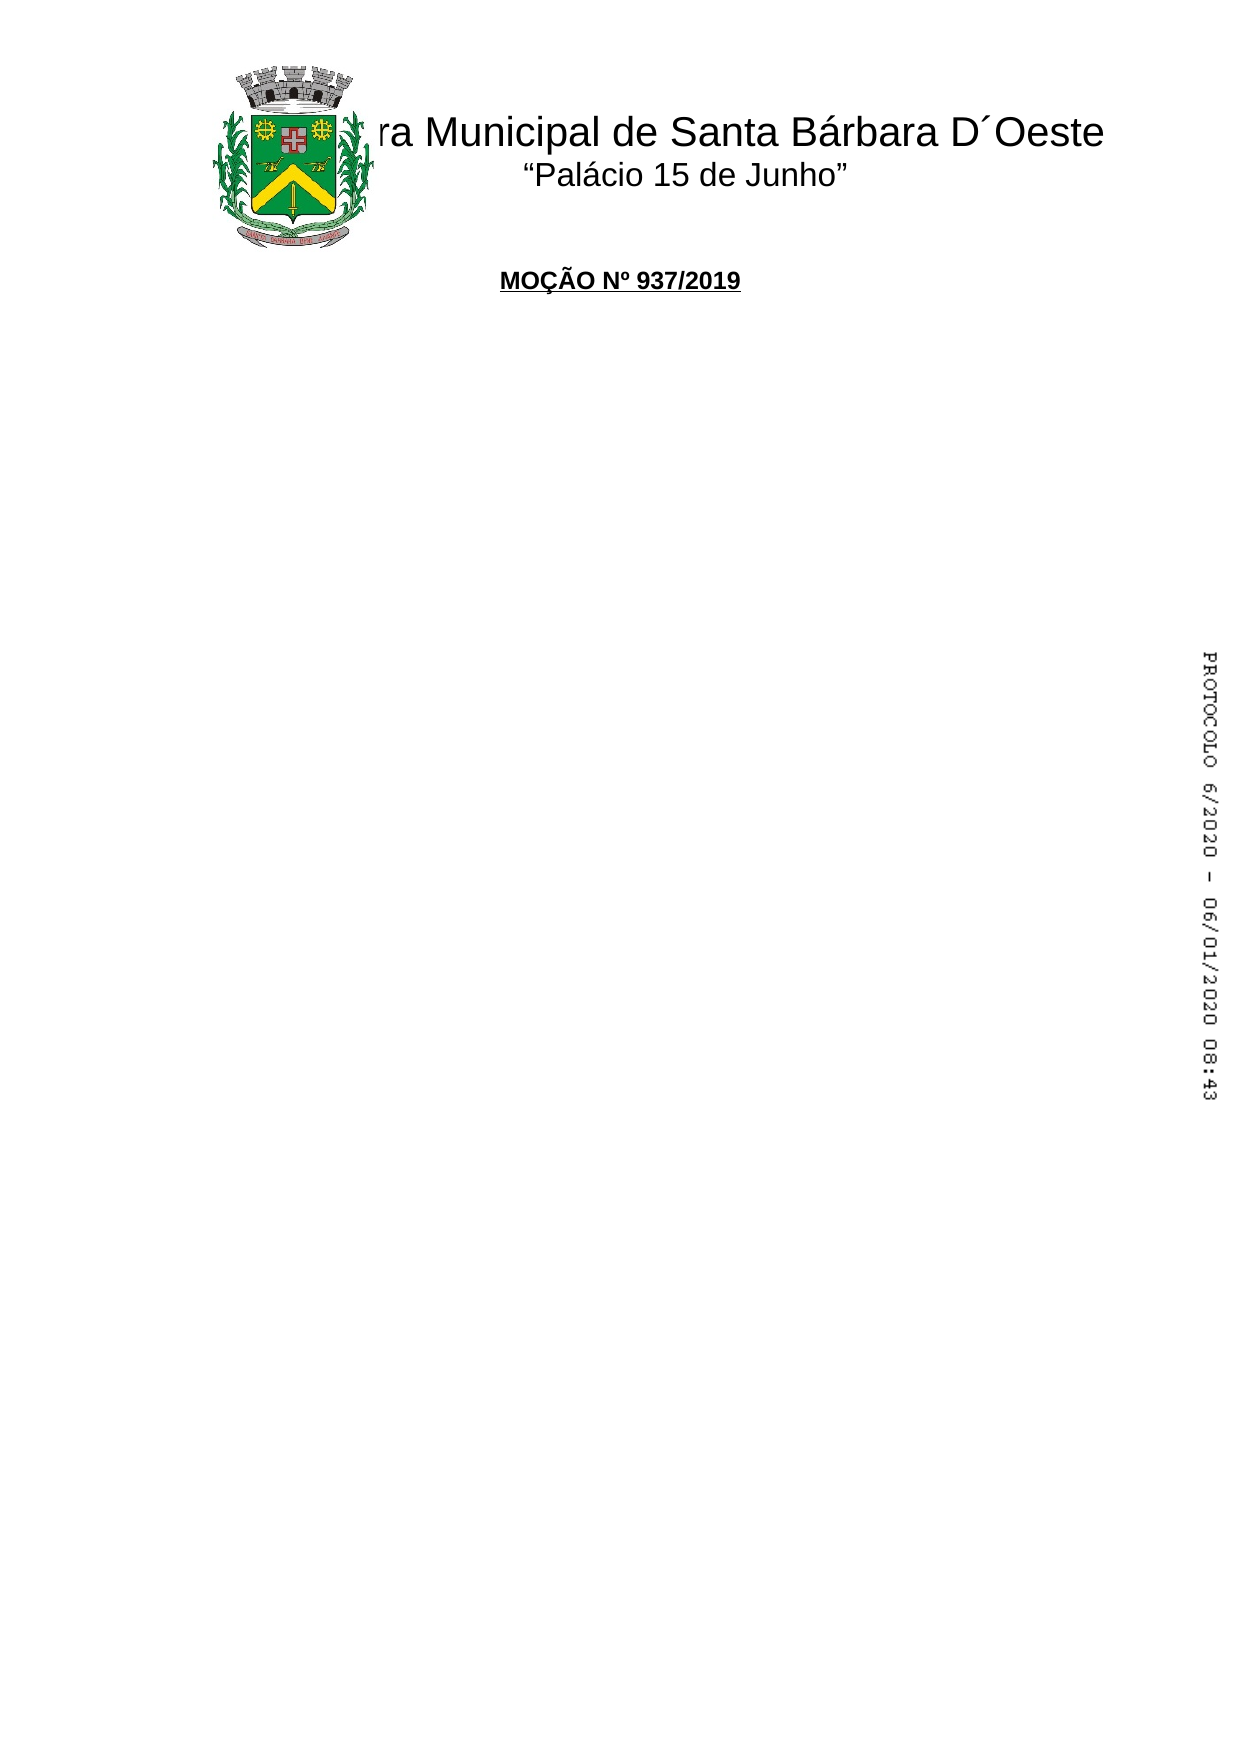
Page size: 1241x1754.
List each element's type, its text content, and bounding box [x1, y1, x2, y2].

picture [212, 66, 381, 255]
title MOÇÃO Nº 937/2019 [177, 266, 1063, 294]
picture [1177, 648, 1241, 1106]
